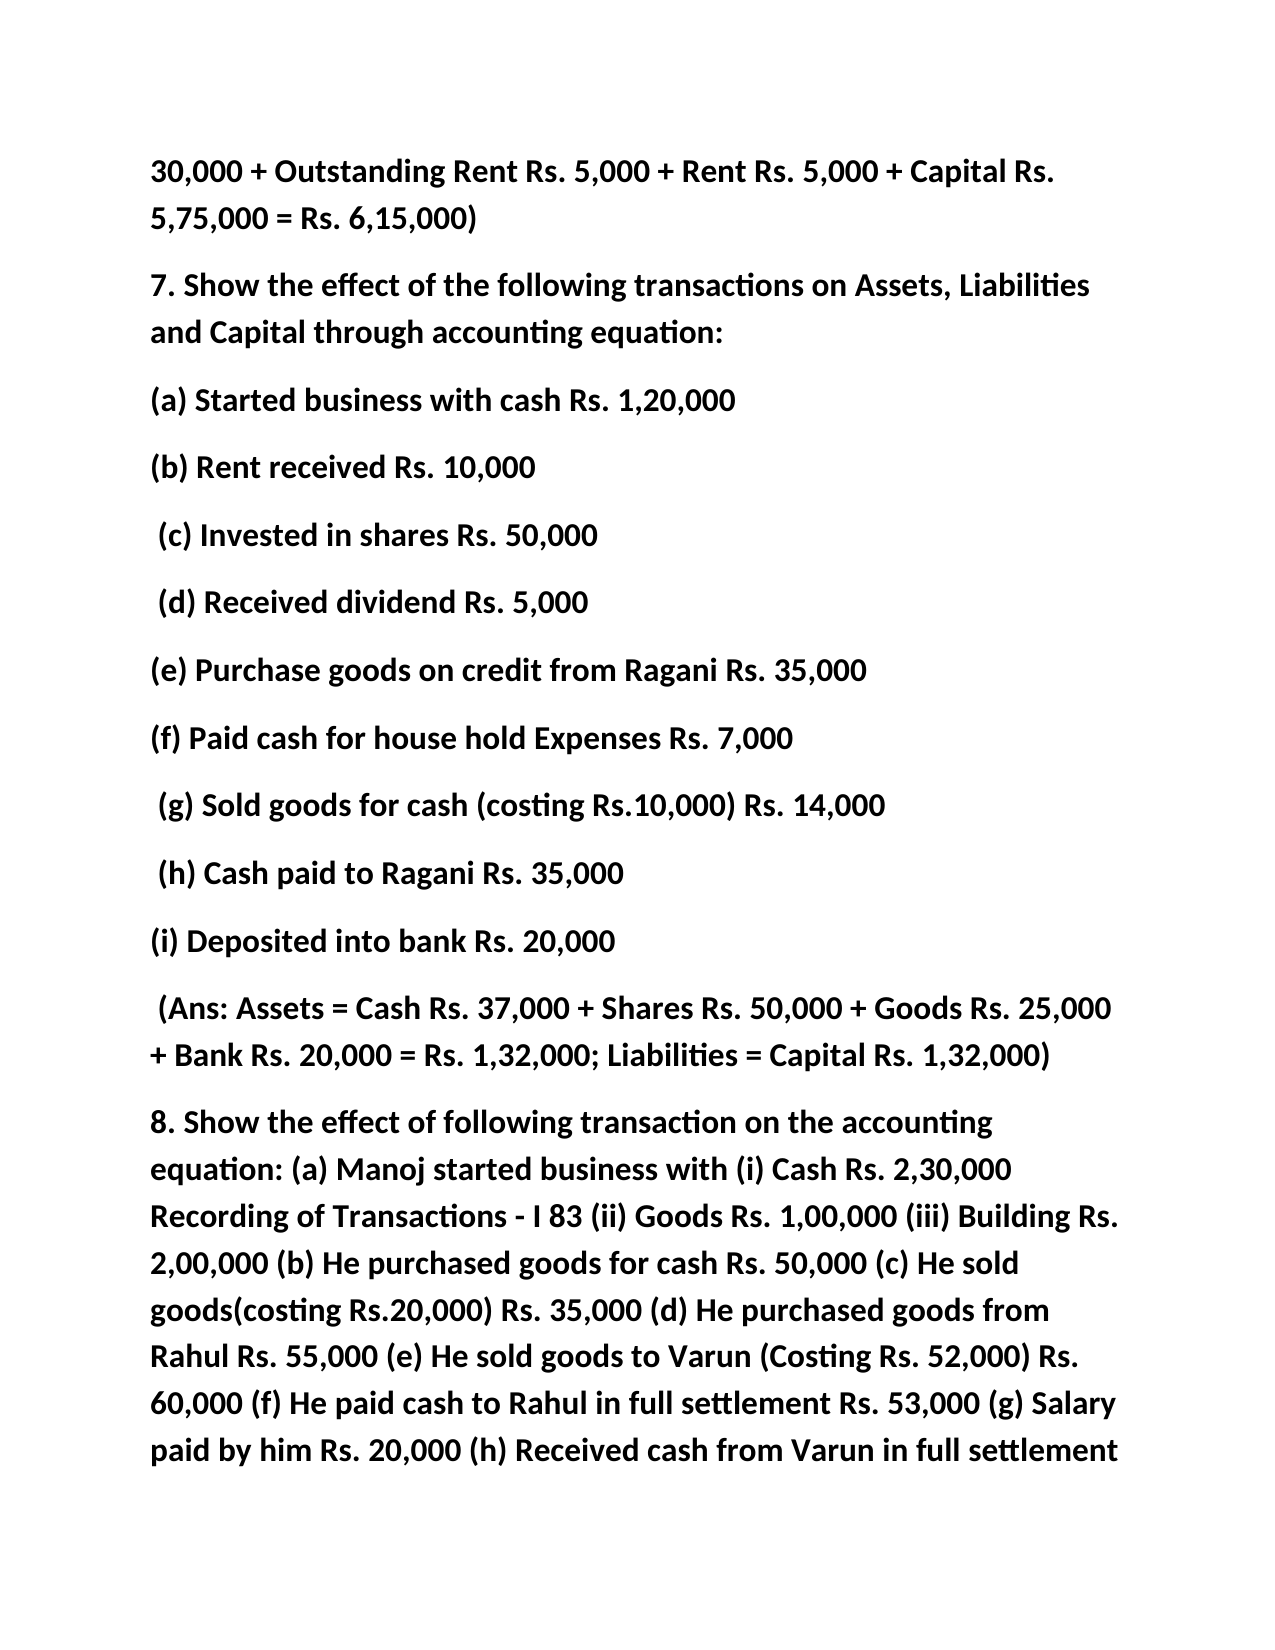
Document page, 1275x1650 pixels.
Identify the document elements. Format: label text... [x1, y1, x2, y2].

text 7. Show the effect of the following transactions on Assets, Liabilities and Capital through accounting equation: [150, 264, 1125, 352]
text (a) Started business with cash Rs. 1,20,000 [150, 379, 1125, 419]
text (g) Sold goods for cash (costing Rs.10,000) Rs. 14,000 [150, 784, 1125, 825]
text (c) Invested in shares Rs. 50,000 [150, 514, 1125, 555]
text (b) Rent received Rs. 10,000 [150, 446, 1125, 487]
text (d) Received dividend Rs. 5,000 [150, 582, 1125, 622]
text (i) Deposited into bank Rs. 20,000 [150, 919, 1125, 960]
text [150, 150, 1125, 237]
text (h) Cash paid to Ragani Rs. 35,000 [150, 852, 1125, 893]
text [150, 1102, 1125, 1470]
text (f) Paid cash for house hold Expenses Rs. 7,000 [150, 717, 1125, 757]
text (e) Purchase goods on credit from Ragani Rs. 35,000 [150, 649, 1125, 690]
text (Ans: Assets = Cash Rs. 37,000 + Shares Rs. 50,000 + Goods Rs. 25,000 + Bank Rs. 20,000 = Rs. 1,32,000; Liabilities = Capital Rs. 1,32,000) [150, 987, 1125, 1075]
